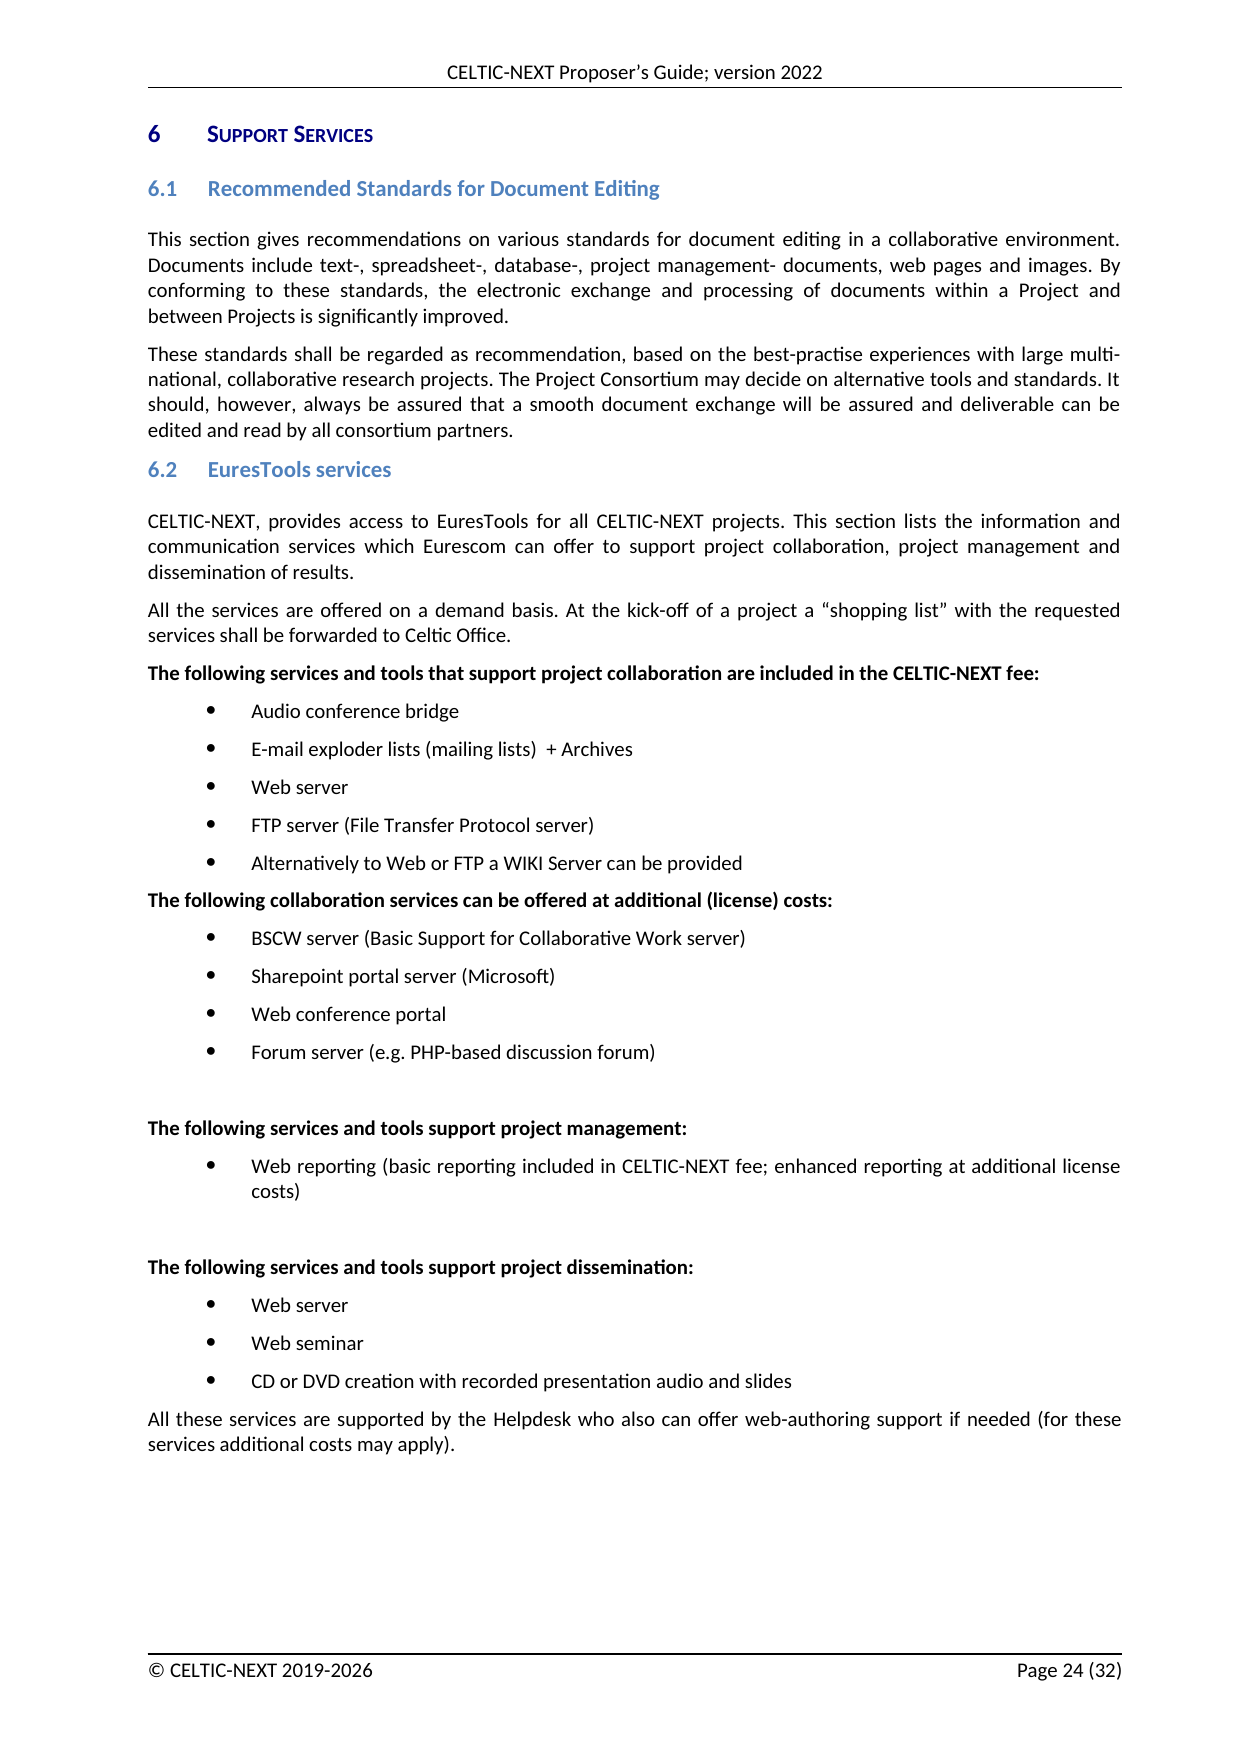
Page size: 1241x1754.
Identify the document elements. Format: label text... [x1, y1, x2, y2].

list Audio conference bridge [207, 698, 1122, 723]
subtitle EuresTools services [148, 455, 1122, 483]
list Web server [207, 774, 1122, 799]
text This section gives recommendations on various standards for document editing in a collaborative environment. Documents include text-, spreadsheet-, database-, project management- documents, web pages and images. By conforming to these standards, the electronic exchange and processing of documents within a Project and between Projects is significantly improved. [148, 227, 1122, 328]
list BSCW server (Basic Support for Collaborative Work server) [207, 926, 1122, 951]
list FTP server (File Transfer Protocol server) [207, 812, 1122, 837]
list CD or creation with recorded presentation audio and slides [207, 1368, 1122, 1393]
text The following services and tools that support project collaboration are included in the CELTIC-NEXT fee: [148, 660, 1122, 686]
text These standards shall be regarded as recommendation, based on the best-practise experiences with large multi-national, collaborative research projects. The Project Consortium may decide on alternative tools and standards. It should, however, always be assured that a smooth document exchange will be assured and deliverable can be edited and read by all consortium partners. [148, 341, 1122, 442]
text All these services are supported by the Helpdesk who also can offer web-authoring support if needed (for these services additional costs may apply). [148, 1406, 1122, 1457]
list Web conference portal [207, 1001, 1122, 1027]
list Forum server (e.g. PHP-based discussion forum) [207, 1039, 1122, 1065]
subtitle Recommended Standards for Document Editing [148, 174, 1122, 202]
list Web reporting (basic reporting included in CELTIC-NEXT fee; enhanced reporting at additional license costs) [207, 1153, 1122, 1204]
text CELTIC-NEXT, provides access to EuresTools for all CELTIC-NEXT projects. This section lists the information and communication services which Eurescom can offer to support project collaboration, project management and dissemination of results. [148, 508, 1122, 584]
subtitle Support Services [148, 118, 1122, 149]
list Alternatively to Web or FTP a WIKI Server can be provided [207, 850, 1122, 875]
text The following collaboration services can be offered at additional (license) costs: [148, 888, 1122, 913]
list Web seminar [207, 1330, 1122, 1356]
list Sharepoint portal server (Microsoft) [207, 963, 1122, 989]
list Web server [207, 1292, 1122, 1318]
text All the services are offered on a demand basis. At the kick-off of a project a “shopping list” with the requested services shall be forwarded to Celtic Office. [148, 597, 1122, 648]
text The following services and tools support project dissemination: [148, 1254, 1122, 1280]
list E-mail exploder lists (mailing lists) + Archives [207, 736, 1122, 761]
text The following services and tools support project management: [148, 1115, 1122, 1141]
